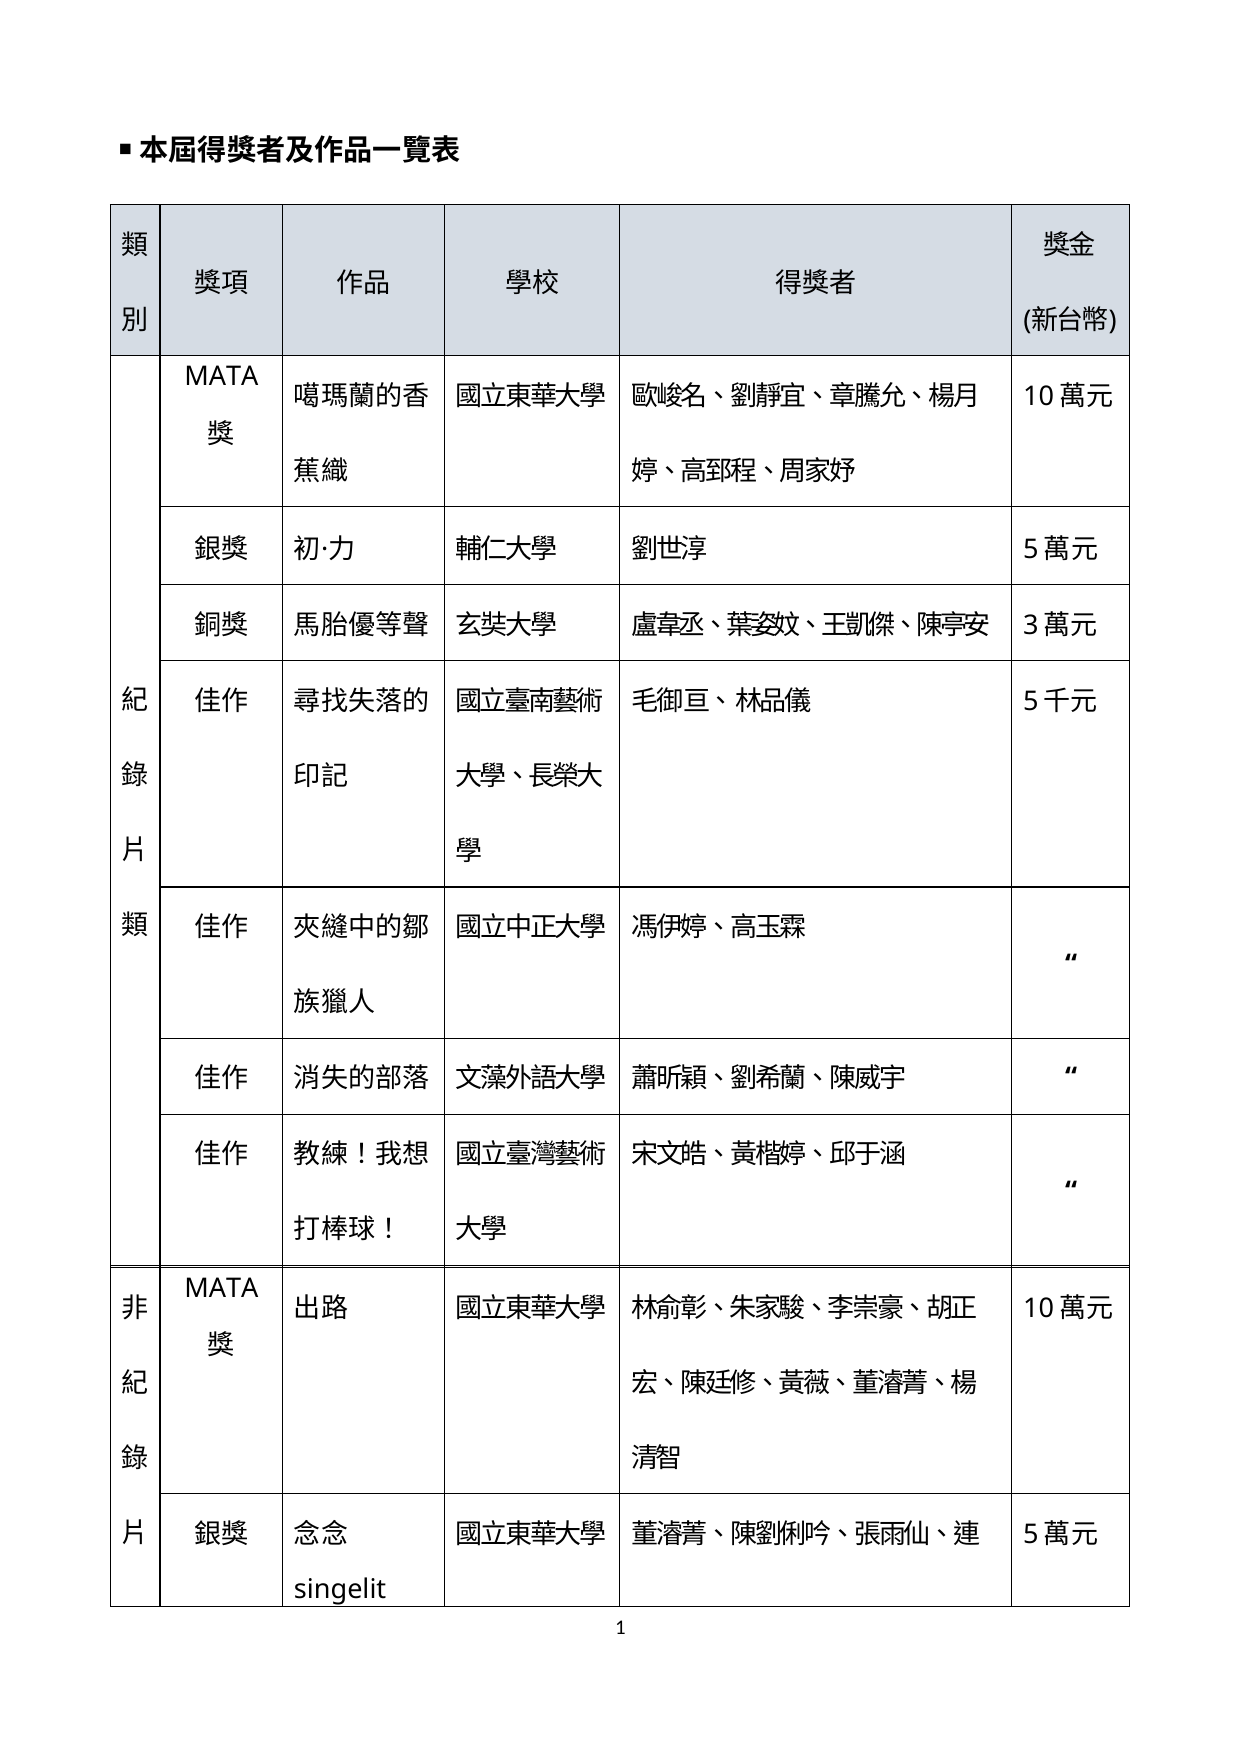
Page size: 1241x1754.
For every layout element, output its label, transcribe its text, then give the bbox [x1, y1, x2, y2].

table_cell “ [1012, 888, 1129, 1037]
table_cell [620, 1494, 1011, 1606]
table_cell 國立臺南藝術大學、長榮大學 [445, 661, 619, 886]
table_cell 宋文皓、黃楷婷、邱于涵 [620, 1115, 1011, 1264]
table_cell 噶瑪蘭的香蕉織 [283, 356, 444, 506]
table_cell 教練！我想打棒球！ [283, 1115, 444, 1264]
table_cell 國立東華大學 [445, 1494, 619, 1606]
table_cell 玄奘大學 [445, 585, 619, 660]
table_cell 5萬元 [1012, 507, 1129, 584]
table_cell “ [1012, 1039, 1129, 1113]
table_cell 銅獎 [161, 585, 282, 660]
table_cell 佳作 [161, 888, 282, 1037]
table_cell 3萬元 [1012, 585, 1129, 660]
table_cell 國立臺灣藝術大學 [445, 1115, 619, 1264]
table_header 學校 [445, 205, 619, 355]
table_cell 林俞彰、朱家駿、李崇豪、胡正宏、陳廷修、黃薇、董濬菁、楊清智 [620, 1268, 1011, 1493]
table_cell 盧韋丞、葉姿妏、王凱傑、陳亭安 [620, 585, 1011, 660]
table_cell MATA獎 [161, 356, 282, 506]
table_header 作品 [283, 205, 444, 355]
table_cell “ [1012, 1115, 1129, 1264]
table_cell 佳作 [161, 661, 282, 886]
text ￭ 本屆得獎者及作品一覽表 [118, 110, 1122, 185]
table_header 類別 [111, 205, 159, 355]
table_cell 5千元 [1012, 661, 1129, 886]
table_cell 銀獎 [161, 1494, 282, 1606]
table_cell 念念singelit [283, 1494, 444, 1606]
table_cell 馮伊婷、高玉霖 [620, 888, 1011, 1037]
table_cell 蕭昕穎、劉希蘭、陳威宇 [620, 1039, 1011, 1113]
table_cell 佳作 [161, 1115, 282, 1264]
table_cell 馬胎優等聲 [283, 585, 444, 660]
table_cell 10萬元 [1012, 1268, 1129, 1493]
table_cell 佳作 [161, 1039, 282, 1113]
table_cell 紀錄片類 [111, 356, 159, 1264]
table_cell 國立東華大學 [445, 356, 619, 506]
table_cell 劉世淳 [620, 507, 1011, 584]
table_cell MATA獎 [161, 1268, 282, 1493]
table_cell 10萬元 [1012, 356, 1129, 506]
table_cell 毛御亘、林品儀 [620, 661, 1011, 886]
table_cell 出路 [283, 1268, 444, 1493]
table_cell 銀獎 [161, 507, 282, 584]
table_header 得獎者 [620, 205, 1011, 355]
table_cell 消失的部落 [283, 1039, 444, 1113]
table_cell 5萬元 [1012, 1494, 1129, 1606]
table_cell 國立中正大學 [445, 888, 619, 1037]
table_header 獎項 [161, 205, 282, 355]
table_cell 輔仁大學 [445, 507, 619, 584]
table_cell 夾縫中的鄒族獵人 [283, 888, 444, 1037]
table_cell 非 紀 錄 片 類 [111, 1268, 159, 1606]
table_cell 尋找失落的印記 [283, 661, 444, 886]
table_cell 歐峻名、劉靜宜、章騰允、楊月婷、高郅程、周家妤 [620, 356, 1011, 506]
table_cell 國立東華大學 [445, 1268, 619, 1493]
table_header 獎金 (新台幣) [1012, 205, 1129, 355]
table_cell 文藻外語大學 [445, 1039, 619, 1113]
table_cell 初·力 [283, 507, 444, 584]
